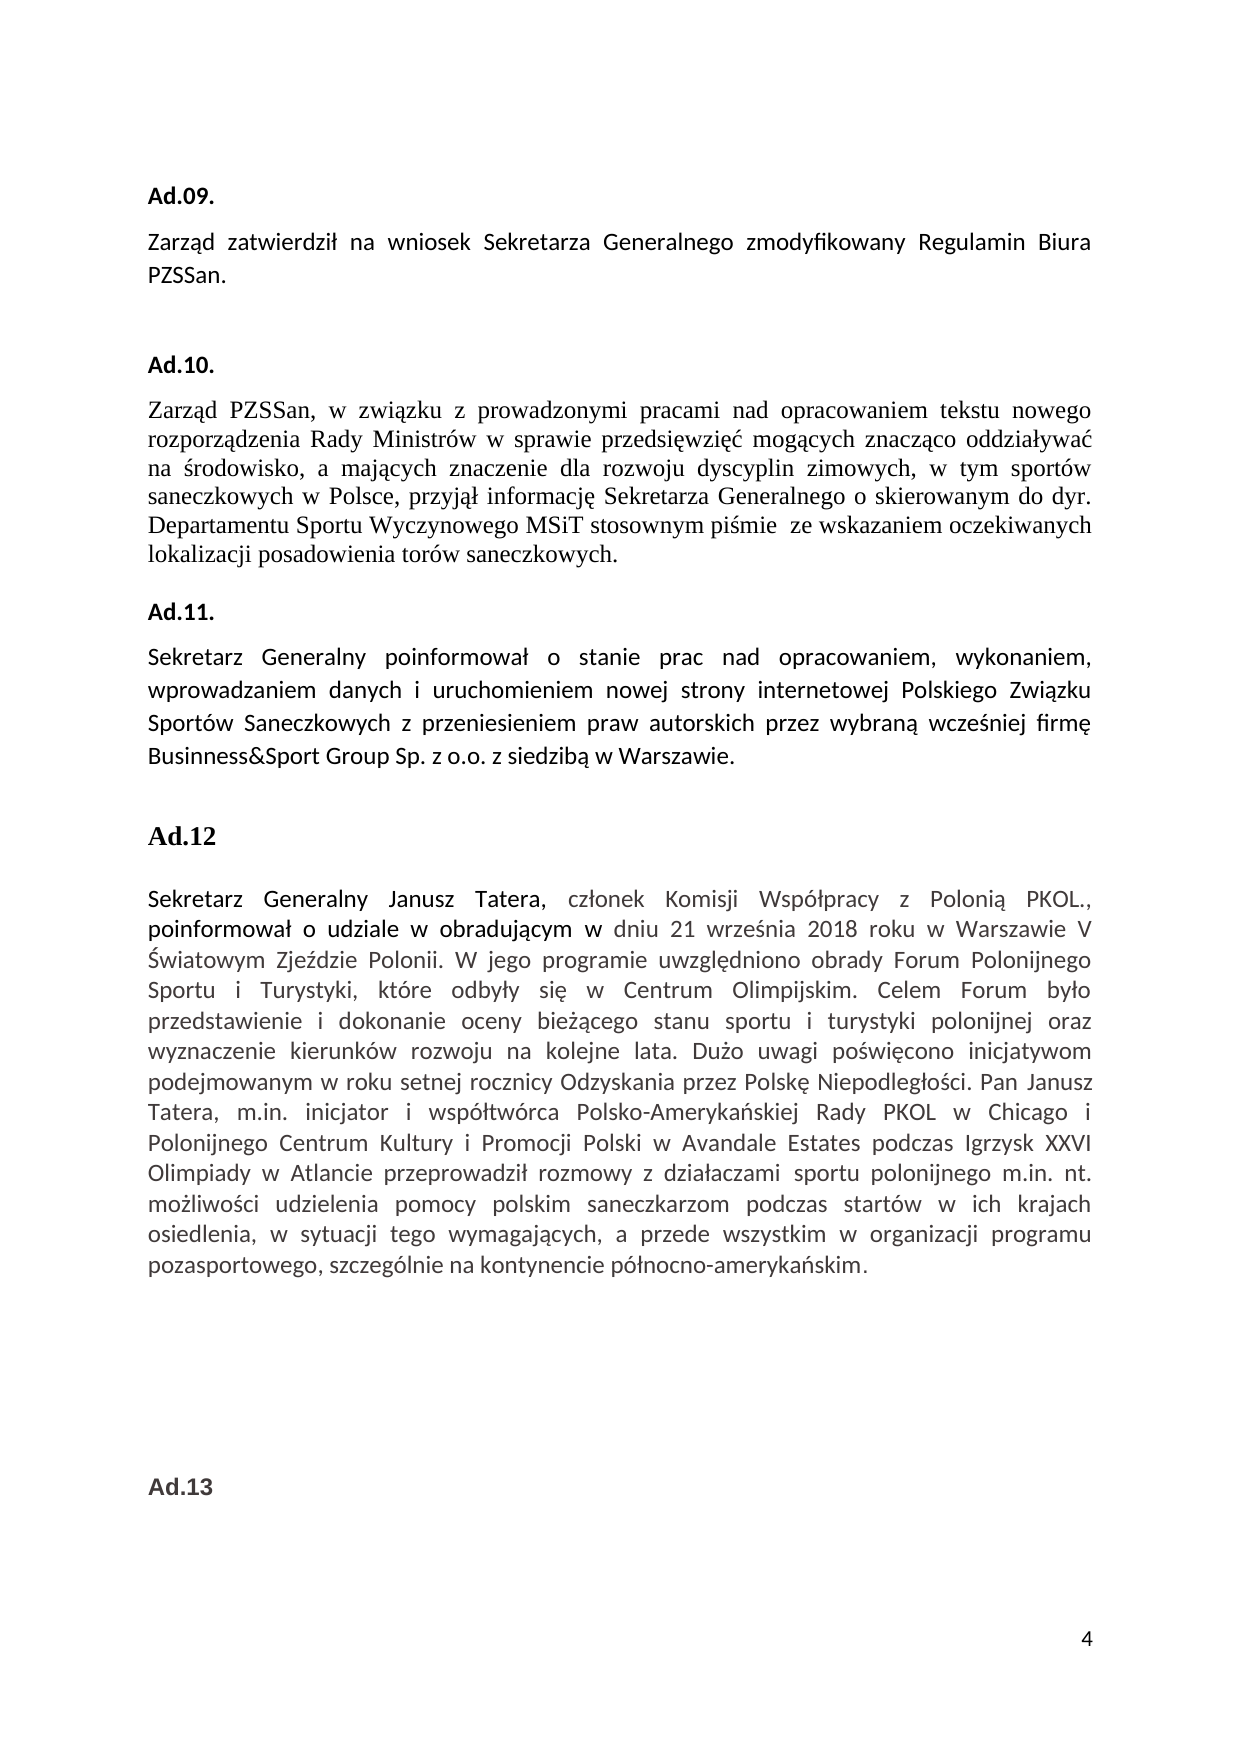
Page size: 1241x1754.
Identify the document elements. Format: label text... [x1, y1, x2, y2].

text Ad.09. [148, 181, 1093, 211]
text Ad.11. [148, 596, 1093, 626]
text Zarząd PZSSan, w związku z prowadzonymi pracami nad opracowaniem tekstu nowego rozporządzenia Rady Ministrów w sprawie przedsięwzięć mogących znacząco oddziaływać na środowisko, a mających znaczenie dla rozwoju dyscyplin zimowych, w tym sportów saneczkowych w Polsce, przyjął informację Sekretarza Generalnego o skierowanym do dyr. Departamentu Sportu Wyczynowego MSiT stosownym piśmie ze wskazaniem oczekiwanych lokalizacji posadowienia torów saneczkowych. [148, 395, 1093, 568]
text Sekretarz Generalny poinformował o stanie prac nad opracowaniem, wykonaniem, wprowadzaniem danych i uruchomieniem nowej strony internetowej Polskiego Związku Sportów Saneczkowych z przeniesieniem praw autorskich przez wybraną wcześniej firmę Businness&Sport Group Sp. z o.o. z siedzibą w Warszawie. [148, 641, 1093, 770]
text Ad.10. [148, 350, 1093, 380]
text Zarząd zatwierdził na wniosek Sekretarza Generalnego zmodyfikowany Regulamin Biura PZSSan. [148, 226, 1093, 289]
text Ad.12 [148, 821, 1093, 852]
text Sekretarz Generalny Janusz Tatera, członek Komisji Współpracy z Polonią PKOL., poinformował o udziale w obradującym w dniu 21 września 2018 roku w Warszawie V Światowym Zjeździe Polonii. W jego programie uwzględniono obrady Forum Polonijnego Sportu i Turystyki, które odbyły się w Centrum Olimpijskim. Celem Forum było przedstawienie i dokonanie oceny bieżącego stanu sportu i turystyki polonijnej oraz wyznaczenie kierunków rozwoju na kolejne lata. Dużo uwagi poświęcono inicjatywom podejmowanym w roku setnej rocznicy Odzyskania przez Polskę Niepodległości. Pan Janusz Tatera, m.in. inicjator i współtwórca Polsko-Amerykańskiej Rady PKOL w Chicago i Polonijnego Centrum Kultury i Promocji Polski w Avandale Estates podczas Igrzysk XXVI Olimpiady w Atlancie przeprowadził rozmowy z działaczami sportu polonijnego m.in. nt. możliwości udzielenia pomocy polskim saneczkarzom podczas startów w ich krajach osiedlenia, w sytuacji tego wymagających, a przede wszystkim w organizacji programu pozasportowego, szczególnie na kontynencie północno-amerykańskim. [148, 883, 1093, 1279]
text Ad.13 [148, 1473, 1093, 1500]
